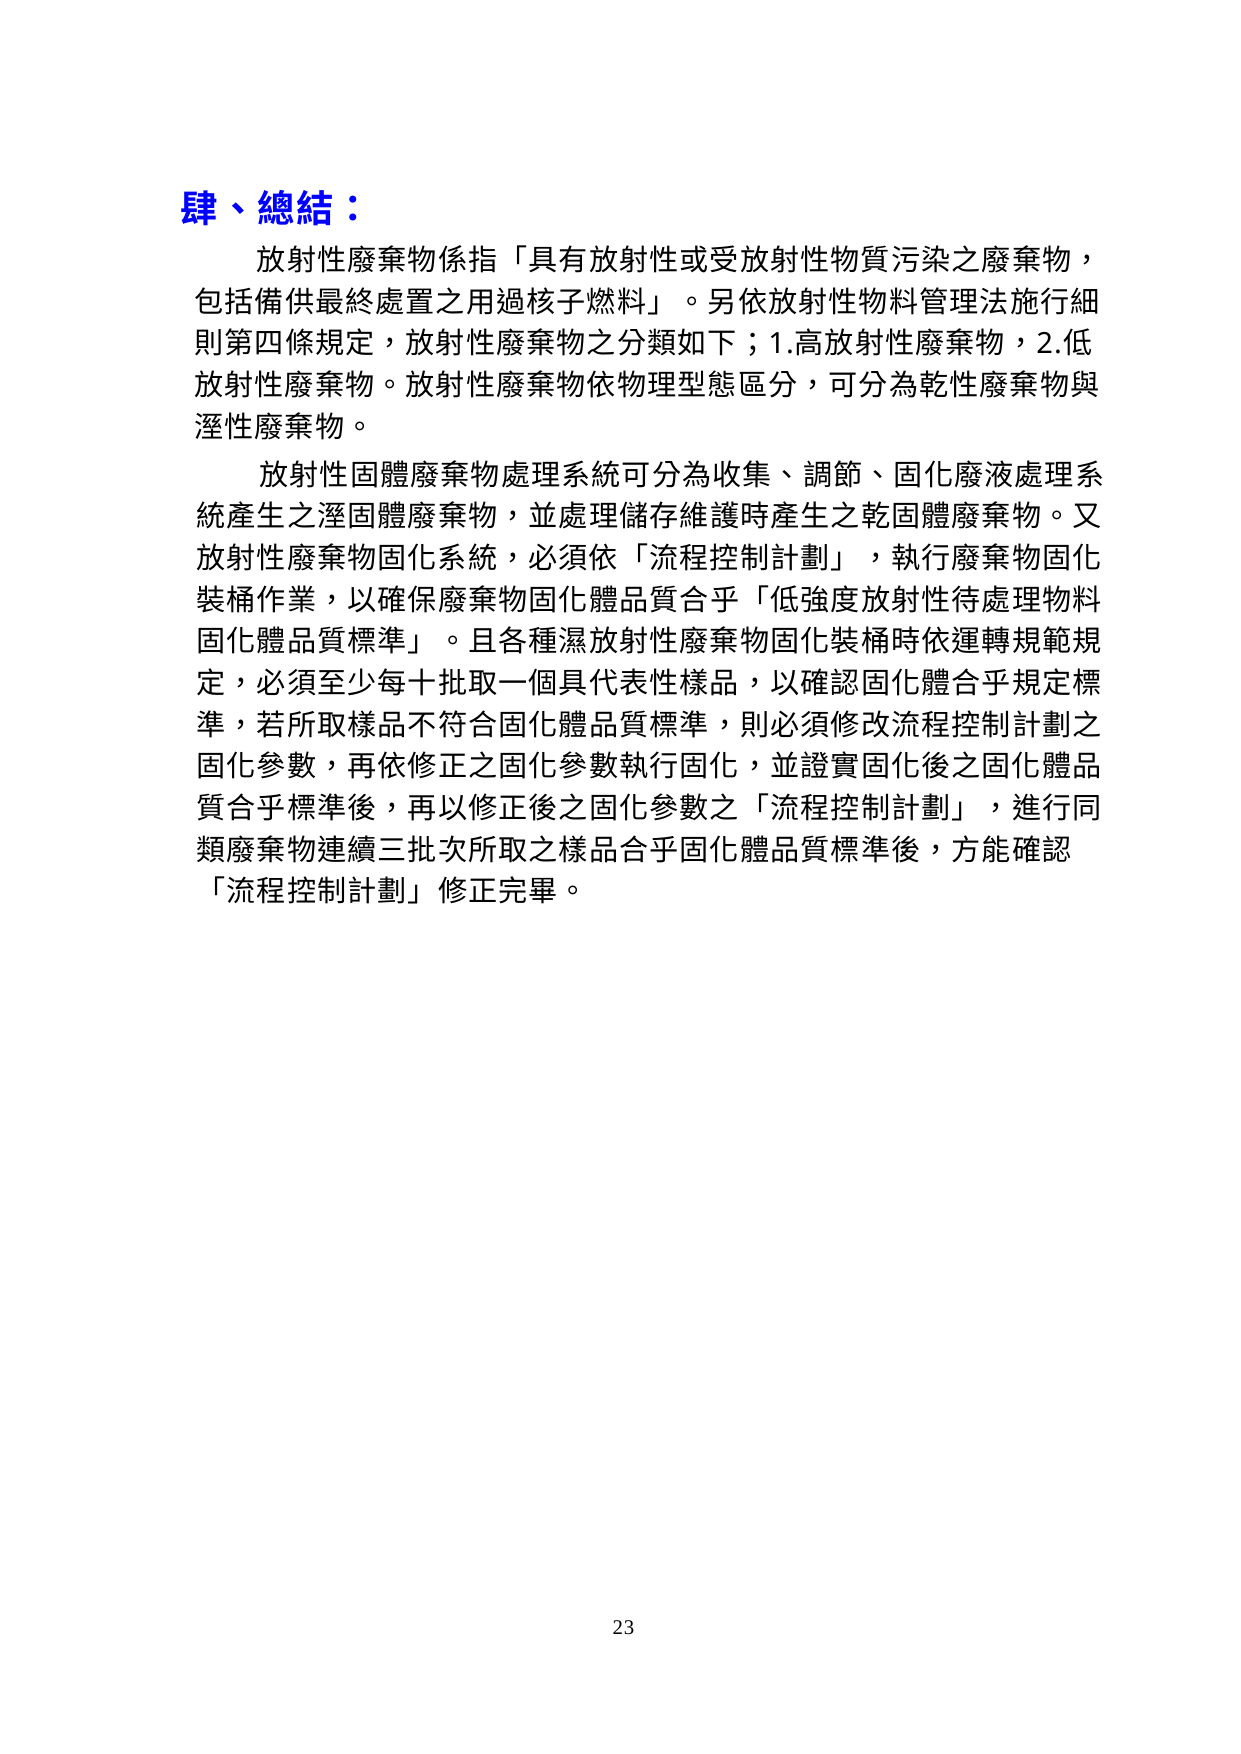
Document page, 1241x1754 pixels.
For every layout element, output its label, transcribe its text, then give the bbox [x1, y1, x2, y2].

text 放射性固體廢棄物處理系統可分為收集、調節、固化廢液處理系統產生之溼固體廢棄物，並處理儲存維護時產生之乾固體廢棄物。又放射性廢棄物固化系統，必須依「流程控制計劃」，執行廢棄物固化裝桶作業，以確保廢棄物固化體品質合乎「低強度放射性待處理物料固化體品質標準」。且各種濕放射性廢棄物固化裝桶時依運轉規範規定，必須至少每十批取一個具代表性樣品，以確認固化體合乎規定標準，若所取樣品不符合固化體品質標準，則必須修改流程控制計劃之固化參數，再依修正之固化參數執行固化，並證實固化後之固化體品質合乎標準後，再以修正後之固化參數之「流程控制計劃」，進行同類廢棄物連續三批次所取之樣品合乎固化體品質標準後，方能確認「流程控制計劃」修正完畢。 [196, 452, 1122, 910]
list 肆、總結： [118, 189, 1122, 231]
text 放射性廢棄物係指「具有放射性或受放射性物質污染之廢棄物，包括備供最終處置之用過核子燃料」。另依放射性物料管理法施行細則第四條規定，放射性廢棄物之分類如下；1.高放射性廢棄物，2.低放射性廢棄物。放射性廢棄物依物理型態區分，可分為乾性廢棄物與溼性廢棄物。 [194, 237, 1122, 446]
